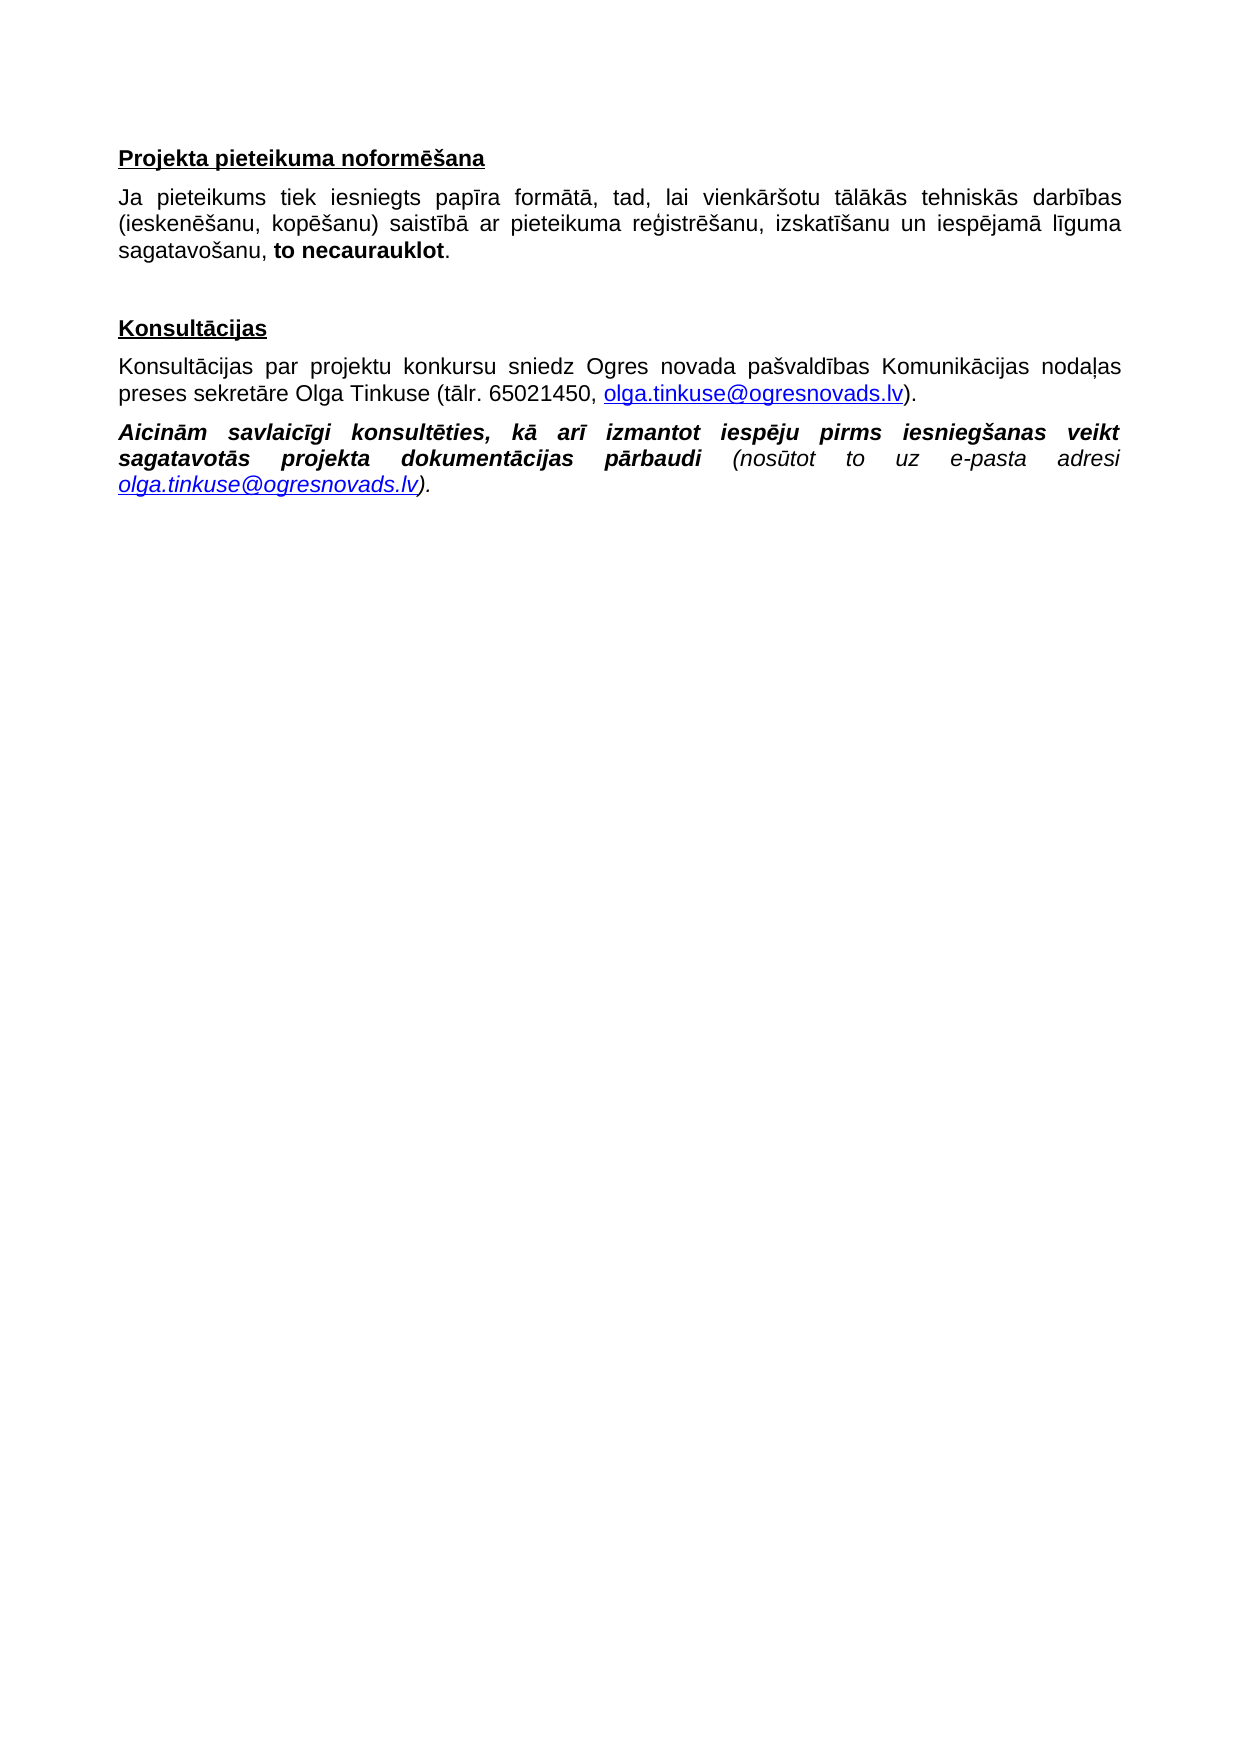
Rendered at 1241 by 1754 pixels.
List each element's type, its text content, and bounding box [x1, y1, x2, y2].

text Ja pieteikums tiek iesniegts papīra formātā, tad, lai vienkāršotu tālākās tehniskās darbības (ieskenēšanu, kopēšanu) saistībā ar pieteikuma reģistrēšanu, izskatīšanu un iespējamā līguma sagatavošanu, to necaurauklot. [118, 184, 1122, 263]
text Konsultācijas par projektu konkursu sniedz Ogres novada pašvaldības Komunikācijas nodaļas preses sekretāre Olga Tinkuse (tālr. 65021450, olga.tinkuse@ogresnovads.lv). [118, 353, 1122, 406]
text Aicinām savlaicīgi konsultēties, kā arī izmantot iespēju pirms iesniegšanas veikt sagatavotās projekta dokumentācijas pārbaudi (nosūtot to uz e-pasta adresi olga.tinkuse@ogresnovads.lv). [118, 418, 1122, 498]
text Projekta pieteikuma noformēšana [118, 145, 1122, 172]
text Konsultācijas [118, 314, 1122, 341]
